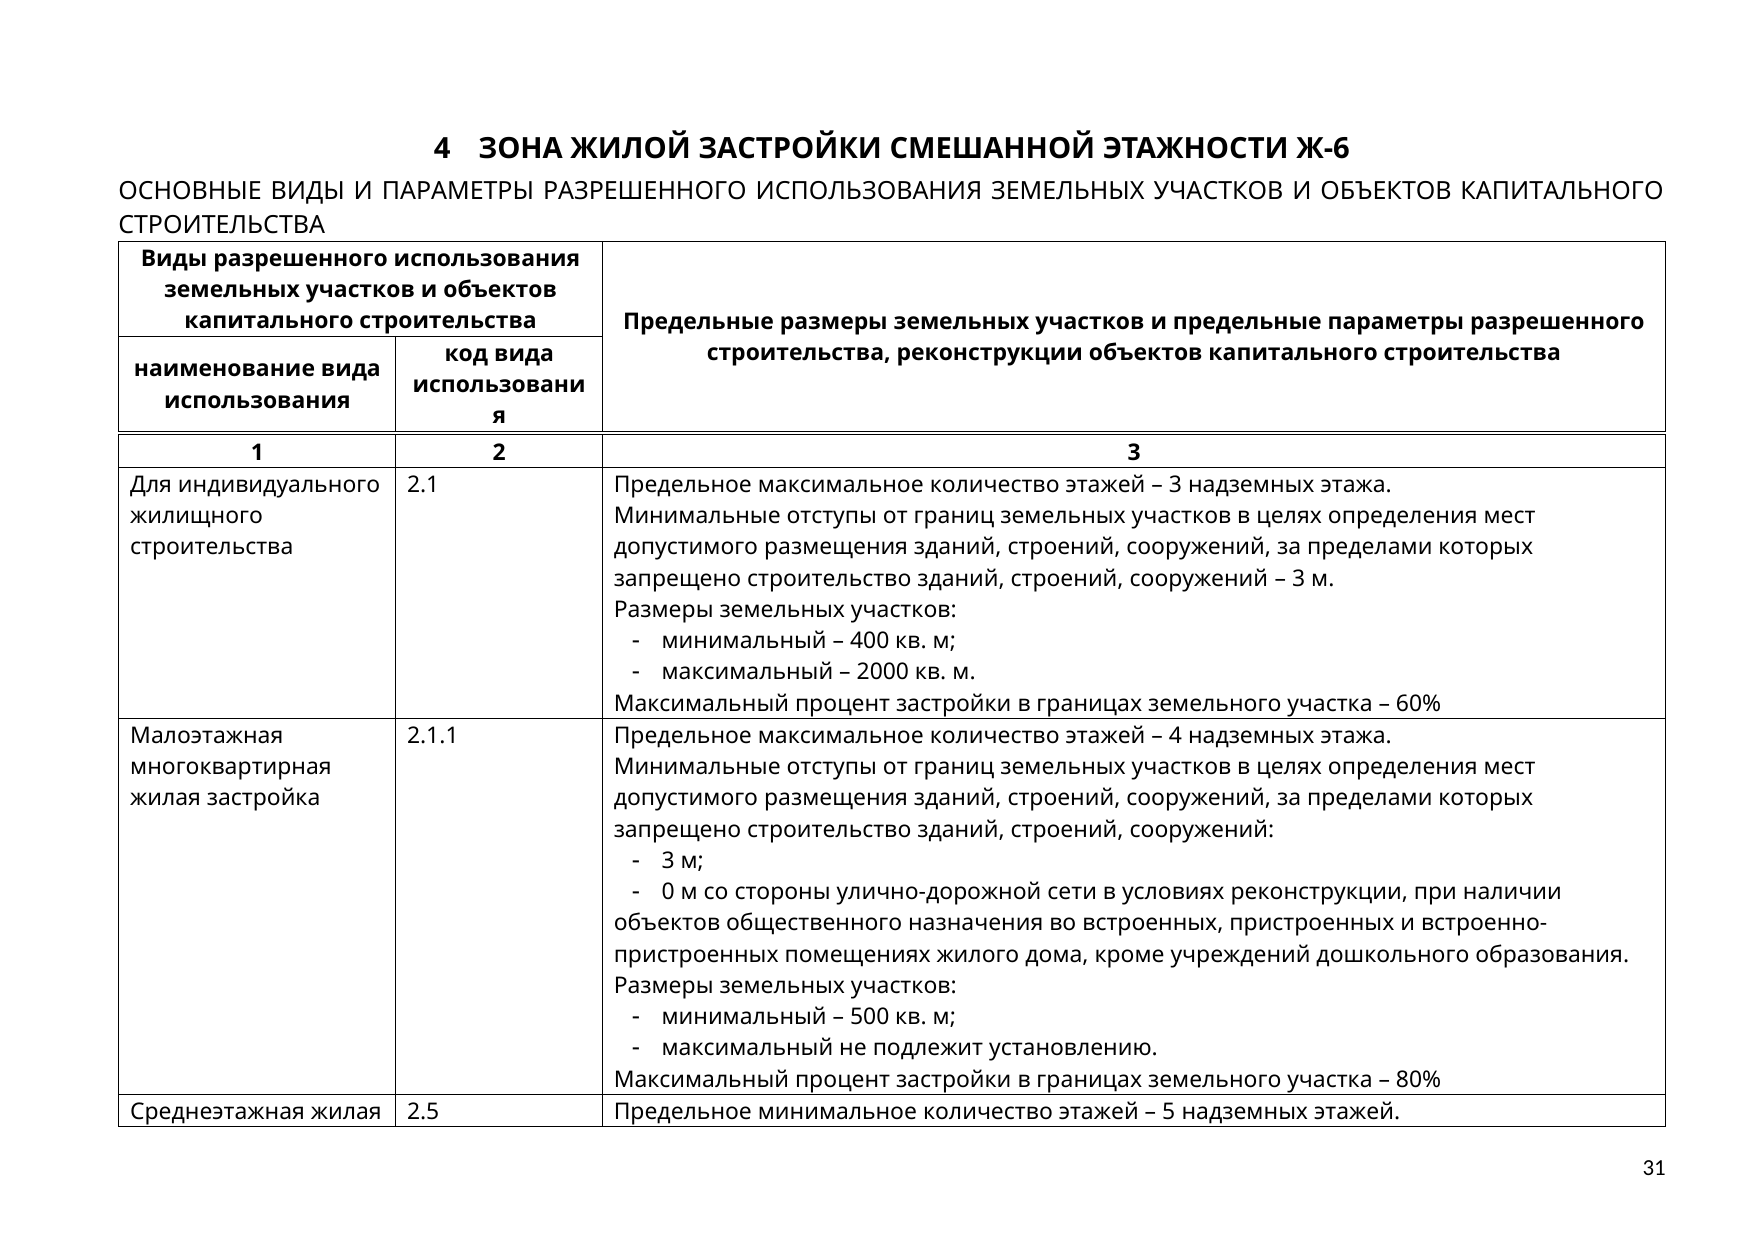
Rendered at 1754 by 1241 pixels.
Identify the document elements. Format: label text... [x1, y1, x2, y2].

table_cell Среднеэтажная жилая застройка [119, 1095, 395, 1126]
table_cell Предельное максимальное количество этажей – 4 надземных этажа. Минимальные отступы от границ земельных участков в целях определения мест допустимого размещения зданий, строений, сооружений, за пределами которых запрещено строительство зданий, строений, сооружений: 3 м; 0 м со стороны улично-дорожной сети в условиях реконструкции, при наличии объектов общественного назначения во встроенных, пристроенных и встроенно-пристроенных помещениях жилого дома, кроме учреждений дошкольного образования. Размеры земельных участков: минимальный – 500 кв. м; максимальный не подлежит установлению. Максимальный процент застройки в границах земельного участка – 80% [603, 719, 1665, 1094]
table_cell Предельное максимальное количество этажей – 3 надземных этажа. Минимальные отступы от границ земельных участков в целях определения мест допустимого размещения зданий, строений, сооружений, за пределами которых запрещено строительство зданий, строений, сооружений – 3 м. Размеры земельных участков: минимальный – 400 кв. м; максимальный – 2000 кв. м. Максимальный процент застройки в границах земельного участка – 60% [603, 468, 1665, 718]
table_cell Для индивидуального жилищного строительства [119, 468, 395, 718]
table_cell наименование вида использования [119, 337, 395, 431]
table_cell 2.1.1 [396, 719, 602, 1094]
table_cell 2.5 [396, 1095, 602, 1126]
table_cell Малоэтажная многоквартирная жилая застройка [119, 719, 395, 1094]
table_header 1 [119, 435, 395, 467]
table_cell код вида использования [396, 337, 602, 431]
table_header Предельные размеры земельных участков и предельные параметры разрешенного строительства, реконструкции объектов капитального строительства [603, 242, 1665, 431]
subtitle ЗОНА ЖИЛОЙ ЗАСТРОЙКИ СМЕШАННОЙ ЭТАЖНОСТИ Ж-6 [118, 127, 1665, 167]
subtitle ОСНОВНЫЕ ВИДЫ И ПАРАМЕТРЫ РАЗРЕШЕННОГО ИСПОЛЬЗОВАНИЯ ЗЕМЕЛЬНЫХ УЧАСТКОВ И ОБЪЕКТОВ КАПИТАЛЬНОГО СТРОИТЕЛЬСТВА [118, 173, 1665, 241]
table_cell 2.1 [396, 468, 602, 718]
table_header 3 [603, 435, 1665, 467]
table_header 2 [396, 435, 602, 467]
table_header Виды разрешенного использования земельных участков и объектов капитального строительства [119, 242, 602, 336]
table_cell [603, 1095, 1665, 1126]
